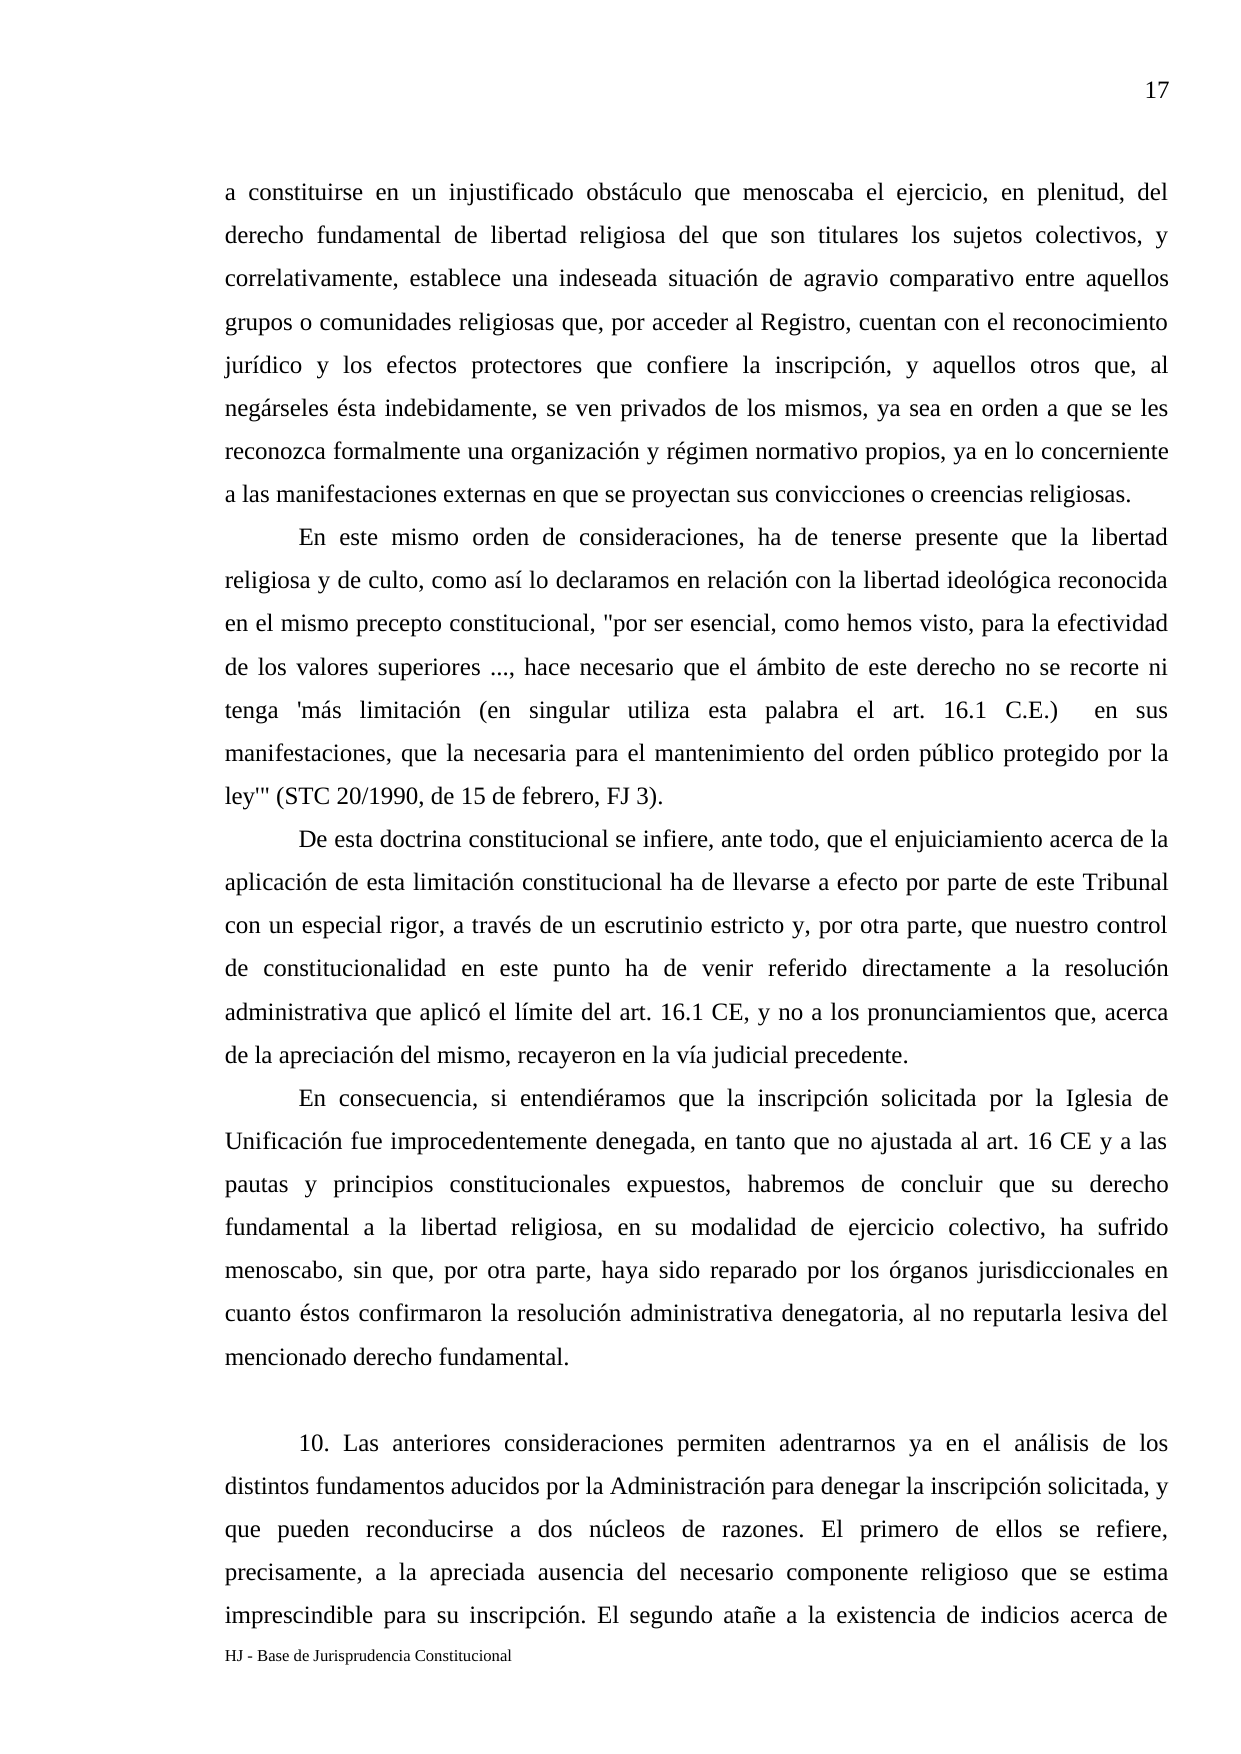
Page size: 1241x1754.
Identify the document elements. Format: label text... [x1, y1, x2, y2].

text En consecuencia, si entendiéramos que la inscripción solicitada por la Iglesia de Unificación fue improcedentemente denegada, en tanto que no ajustada al art. 16 CE y a las pautas y principios constitucionales expuestos, habremos de concluir que su derecho fundamental a la libertad religiosa, en su modalidad de ejercicio colectivo, ha sufrido menoscabo, sin que, por otra parte, haya sido reparado por los órganos jurisdiccionales en cuanto éstos confirmaron la resolución administrativa denegatoria, al no reputarla lesiva del mencionado derecho fundamental. [224, 1083, 1169, 1370]
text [224, 1428, 1169, 1629]
text De esta doctrina constitucional se infiere, ante todo, que el enjuiciamiento acerca de la aplicación de esta limitación constitucional ha de llevarse a efecto por parte de este Tribunal con un especial rigor, a través de un escrutinio estricto y, por otra parte, que nuestro control de constitucionalidad en este punto ha de venir referido directamente a la resolución administrativa que aplicó el límite del art. 16.1 CE, y no a los pronunciamientos que, acerca de la apreciación del mismo, recayeron en la vía judicial precedente. [224, 824, 1169, 1068]
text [224, 177, 1169, 508]
text En este mismo orden de consideraciones, ha de tenerse presente que la libertad religiosa y de culto, como así lo declaramos en relación con la libertad ideológica reconocida en el mismo precepto constitucional, "por ser esencial, como hemos visto, para la efectividad de los valores superiores ..., hace necesario que el ámbito de este derecho no se recorte ni tenga 'más limitación (en singular utiliza esta palabra el art. 16.1 C.E.) en sus manifestaciones, que la necesaria para el mantenimiento del orden público protegido por la ley'" (STC 20/1990, de 15 de febrero, FJ 3). [224, 522, 1169, 810]
